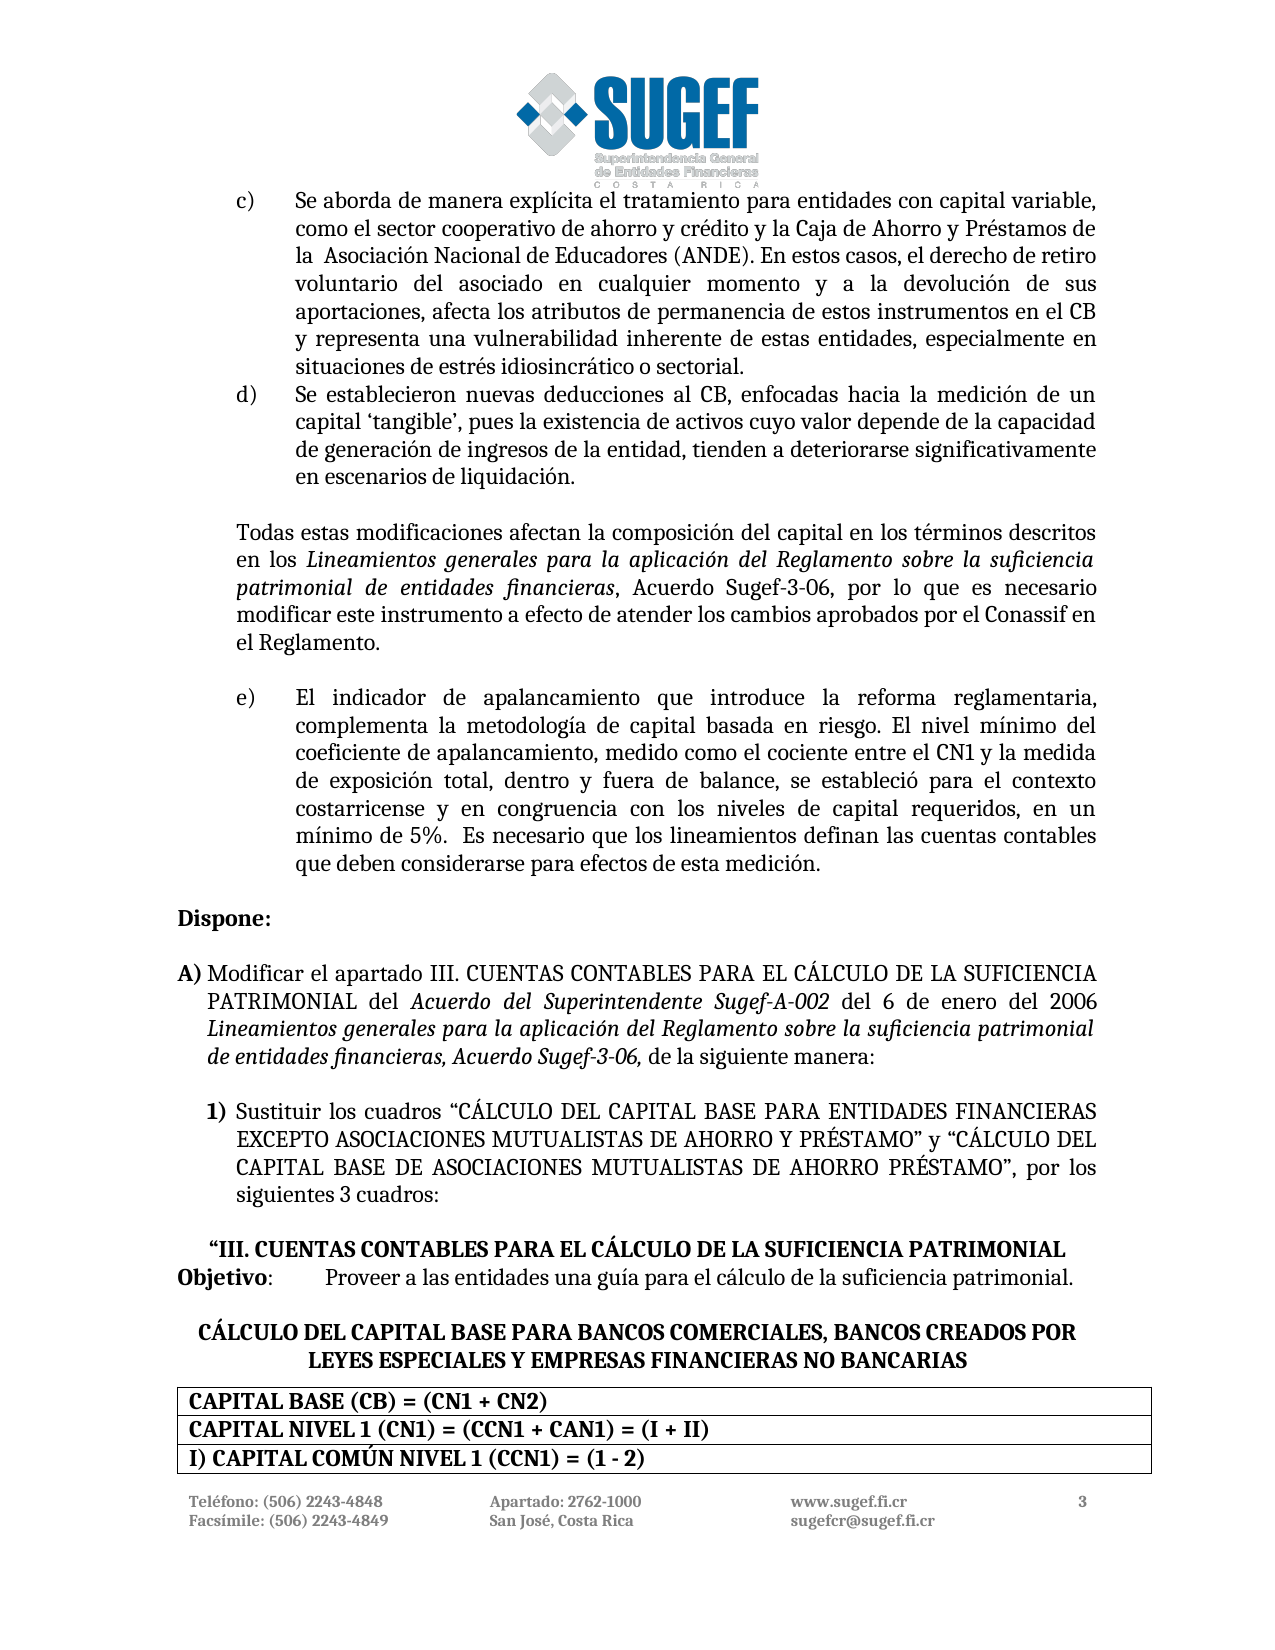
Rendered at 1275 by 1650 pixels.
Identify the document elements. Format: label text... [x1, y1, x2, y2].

table_header CAPITAL BASE (CB) = (CN1 + CN2) [178, 1388, 1151, 1415]
text e) El indicador de apalancamiento que introduce la reforma reglamentaria, complementa la metodología de capital basada en riesgo. El nivel mínimo del coeficiente de apalancamiento, medido como el cociente entre el CN1 y la medida de exposición total, dentro y fuera de balance, se estableció para el contexto costarricense y en congruencia con los niveles de capital requeridos, en un mínimo de 5%. Es necesario que los lineamientos definan las cuentas contables que deben considerarse para efectos de esta medición. [236, 684, 1098, 877]
text Todas estas modificaciones afectan la composición del capital en los términos descritos en los Lineamientos generales para la aplicación del Reglamento sobre la suficiencia patrimonial de entidades financieras, Acuerdo Sugef-3-06, por lo que es necesario modificar este instrumento a efecto de atender los cambios aprobados por el Conassif en el Reglamento. [236, 518, 1098, 656]
text Dispone: [177, 905, 1098, 932]
table_cell CAPITAL NIVEL 1 (CN1) = (CCN1 + CAN1) = (I + II) [178, 1416, 1151, 1444]
text d) Se establecieron nuevas deducciones al CB, enfocadas hacia la medición de un capital ‘tangible’, pues la existencia de activos cuyo valor depende de la capacidad de generación de ingresos de la entidad, tienden a deteriorarse significativamente en escenarios de liquidación. [236, 380, 1098, 491]
text 1) Sustituir los cuadros “CÁLCULO DEL CAPITAL BASE PARA ENTIDADES FINANCIERAS EXCEPTO ASOCIACIONES MUTUALISTAS DE AHORRO Y PRÉSTAMO” y “CÁLCULO DEL CAPITAL BASE DE ASOCIACIONES MUTUALISTAS DE AHORRO PRÉSTAMO”, por los siguientes 3 cuadros: [207, 1098, 1098, 1208]
text c) Se aborda de manera explícita el tratamiento para entidades con capital variable, como el sector cooperativo de ahorro y crédito y la Caja de Ahorro y Préstamos de la Asociación Nacional de Educadores (ANDE). En estos casos, el derecho de retiro voluntario del asociado en cualquier momento y a la devolución de sus aportaciones, afecta los atributos de permanencia de estos instrumentos en el CB y representa una vulnerabilidad inherente de estas entidades, especialmente en situaciones de estrés idiosincrático o sectorial. [236, 187, 1098, 380]
picture [516, 73, 759, 188]
text A) Modificar el apartado III. CUENTAS CONTABLES PARA EL CÁLCULO DE LA SUFICIENCIA PATRIMONIAL del Acuerdo del Superintendente Sugef-A-002 del 6 de enero del 2006 Lineamientos generales para la aplicación del Reglamento sobre la suficiencia patrimonial de entidades financieras, Acuerdo Sugef-3-06, de la siguiente manera: [177, 960, 1098, 1071]
table_cell I) CAPITAL COMÚN NIVEL 1 (CCN1) = (1 - 2) [178, 1445, 1151, 1473]
text “III. CUENTAS CONTABLES PARA EL CÁLCULO DE LA SUFICIENCIA PATRIMONIAL [177, 1236, 1098, 1264]
text Objetivo: Proveer a las entidades una guía para el cálculo de la suficiencia patrimonial. [177, 1264, 1098, 1291]
text CÁLCULO DEL CAPITAL BASE PARA BANCOS COMERCIALES, BANCOS CREADOS POR LEYES ESPECIALES Y EMPRESAS FINANCIERAS NO BANCARIAS [177, 1319, 1098, 1374]
